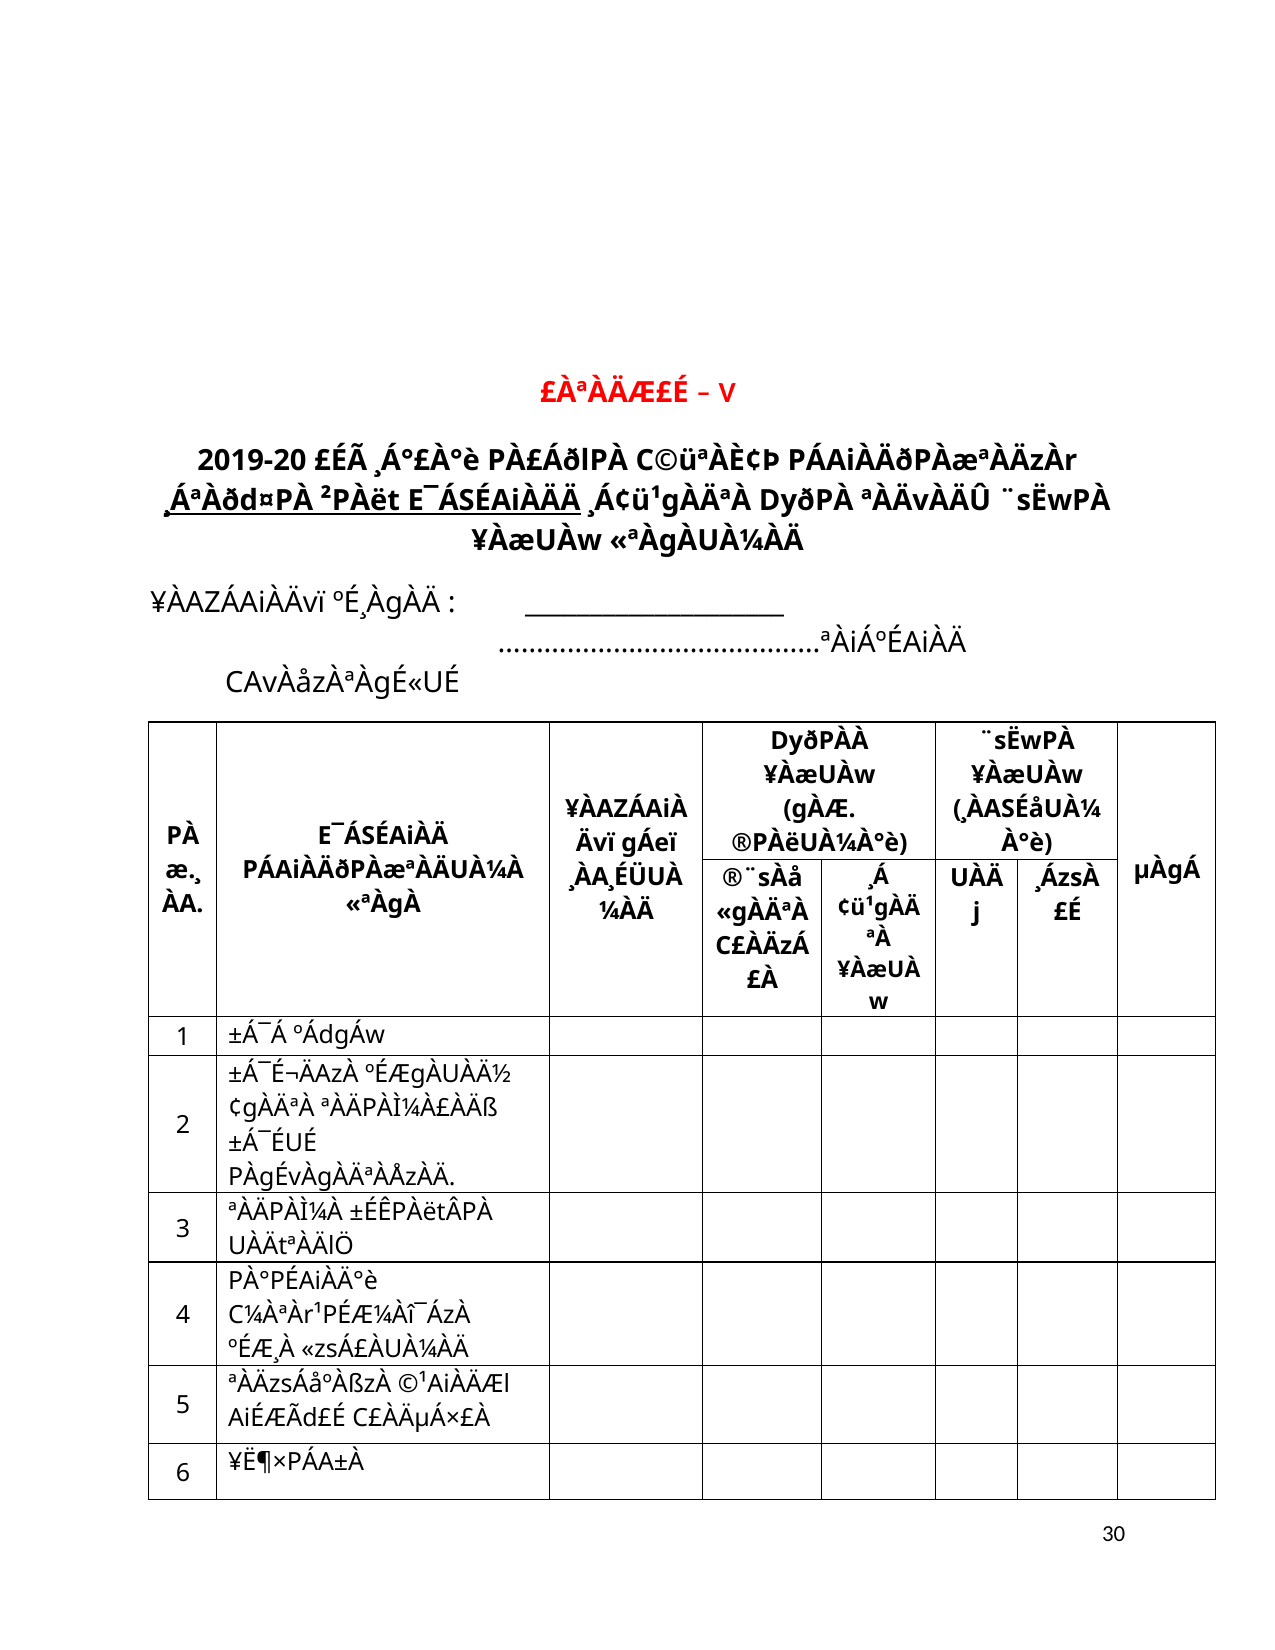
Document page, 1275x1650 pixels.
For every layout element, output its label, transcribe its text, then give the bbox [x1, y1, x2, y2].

table_cell [1018, 1193, 1117, 1261]
table_cell [822, 1444, 935, 1499]
table_cell [550, 1056, 702, 1192]
table_cell ªÀÄzsÁåºÀßzÀ ©¹AiÀÄÆl AiÉÆÃd£É C£ÀÄµÁ×£À [217, 1366, 549, 1443]
table_header ¨sËwPÀ ¥ÀæUÀw (¸ÀASÉåUÀ¼À°è) [936, 723, 1117, 859]
table_cell [1118, 1017, 1215, 1055]
list ¥ÀAZÁAiÀÄvï ºÉ¸ÀgÀÄ : ____________________ [150, 581, 1125, 621]
table_cell ±Á¯É¬ÄAzÀ ºÉÆgÀUÀÄ½¢gÀÄªÀ ªÀÄPÀÌ¼À£ÀÄß ±Á¯ÉUÉ PÀgÉvÀgÀÄªÀÅzÀÄ. [217, 1056, 549, 1192]
table_cell [1118, 1056, 1215, 1192]
table_cell ªÀÄPÀÌ¼À ±ÉÊPÀëtÂPÀ UÀÄtªÀÄlÖ [217, 1193, 549, 1261]
table_cell [936, 1056, 1017, 1192]
table_cell [1018, 1017, 1117, 1055]
table_cell 3 [149, 1193, 216, 1261]
table_cell [936, 1263, 1017, 1365]
table_cell [550, 1366, 702, 1443]
table_cell [550, 1017, 702, 1055]
table_cell ±Á¯Á ºÁdgÁw [217, 1017, 549, 1055]
table_header E¯ÁSÉAiÀÄ PÁAiÀÄðPÀæªÀÄUÀ¼À «ªÀgÀ [217, 723, 549, 1016]
table_cell [703, 1366, 821, 1443]
table_cell ®¨sÀå«gÀÄªÀ C£ÀÄzÁ£À [703, 860, 821, 1016]
table_cell ¥Ë¶×PÁA±À PÉÆgÀvÉ¬ÄAzÀ §¼À®ÄwÛgÀÄªÀ ªÀÄPÀÌ¼À §UÉÎ [217, 1444, 549, 1499]
table_cell [1018, 1366, 1117, 1443]
table_cell PÀ°PÉAiÀÄ°è C¼ÀªÀr¹PÉÆ¼Àî¯ÁzÀ ºÉÆ¸À «zsÁ£ÀUÀ¼ÀÄ [217, 1263, 549, 1365]
table_header DyðPÀÀ ¥ÀæUÀw (gÀÆ. ®PÀëUÀ¼À°è) [703, 723, 935, 859]
list 2019-20 £ÉÃ ¸Á°£À°è PÀ£ÁðlPÀ C©üªÀÈ¢Þ PÁAiÀÄðPÀæªÀÄzÀr ¸ÁªÀðd¤PÀ ²PÀët E¯ÁSÉAiÀÄÄ ¸Á¢ü¹gÀÄªÀ DyðPÀ ªÀÄvÀÄÛ ¨sËwPÀ ¥ÀæUÀw «ªÀgÀUÀ¼ÀÄ [150, 440, 1125, 559]
table_header µÀgÁ [1118, 723, 1215, 1016]
table_cell [936, 1444, 1017, 1499]
table_cell [1018, 1444, 1117, 1499]
table_cell [822, 1017, 935, 1055]
table_cell [703, 1193, 821, 1261]
table_cell 4 [149, 1263, 216, 1365]
table_header ¥ÀAZÁAiÀÄvï gÁeï ¸ÀA¸ÉÜUÀ¼ÀÄ [550, 723, 702, 1016]
table_cell [550, 1193, 702, 1261]
table_cell 6 [149, 1444, 216, 1499]
table_cell ¸Á¢ü¹gÀÄªÀ ¥ÀæUÀw [822, 860, 935, 1016]
table_cell [1118, 1193, 1215, 1261]
table_cell [550, 1263, 702, 1365]
table_cell [703, 1056, 821, 1192]
table_cell [703, 1263, 821, 1365]
table_cell [1018, 1263, 1117, 1365]
table_cell 2 [149, 1056, 216, 1192]
list £ÀªÀÄÆ£É – V [150, 372, 1125, 411]
table_cell 1 [149, 1017, 216, 1055]
table_cell [703, 1444, 821, 1499]
table_cell [936, 1017, 1017, 1055]
list ……………………………………ªÀiÁºÉAiÀÄ CAvÀåzÀªÀgÉ«UÉ [225, 621, 1125, 701]
table_cell [822, 1193, 935, 1261]
table_cell ¸ÁzsÀ£É [1018, 860, 1117, 1016]
table_cell [822, 1056, 935, 1192]
table_cell [1018, 1056, 1117, 1192]
table_cell [1118, 1444, 1215, 1499]
table_cell [703, 1017, 821, 1055]
table_cell [1118, 1366, 1215, 1443]
table_cell UÀÄj [936, 860, 1017, 1016]
table_cell 5 [149, 1366, 216, 1443]
table_cell [936, 1366, 1017, 1443]
table_cell [550, 1444, 702, 1499]
table_cell [1118, 1263, 1215, 1365]
table_header PÀæ.¸ÀA. [149, 723, 216, 1016]
table_cell [822, 1366, 935, 1443]
table_cell [822, 1263, 935, 1365]
table_cell [936, 1193, 1017, 1261]
